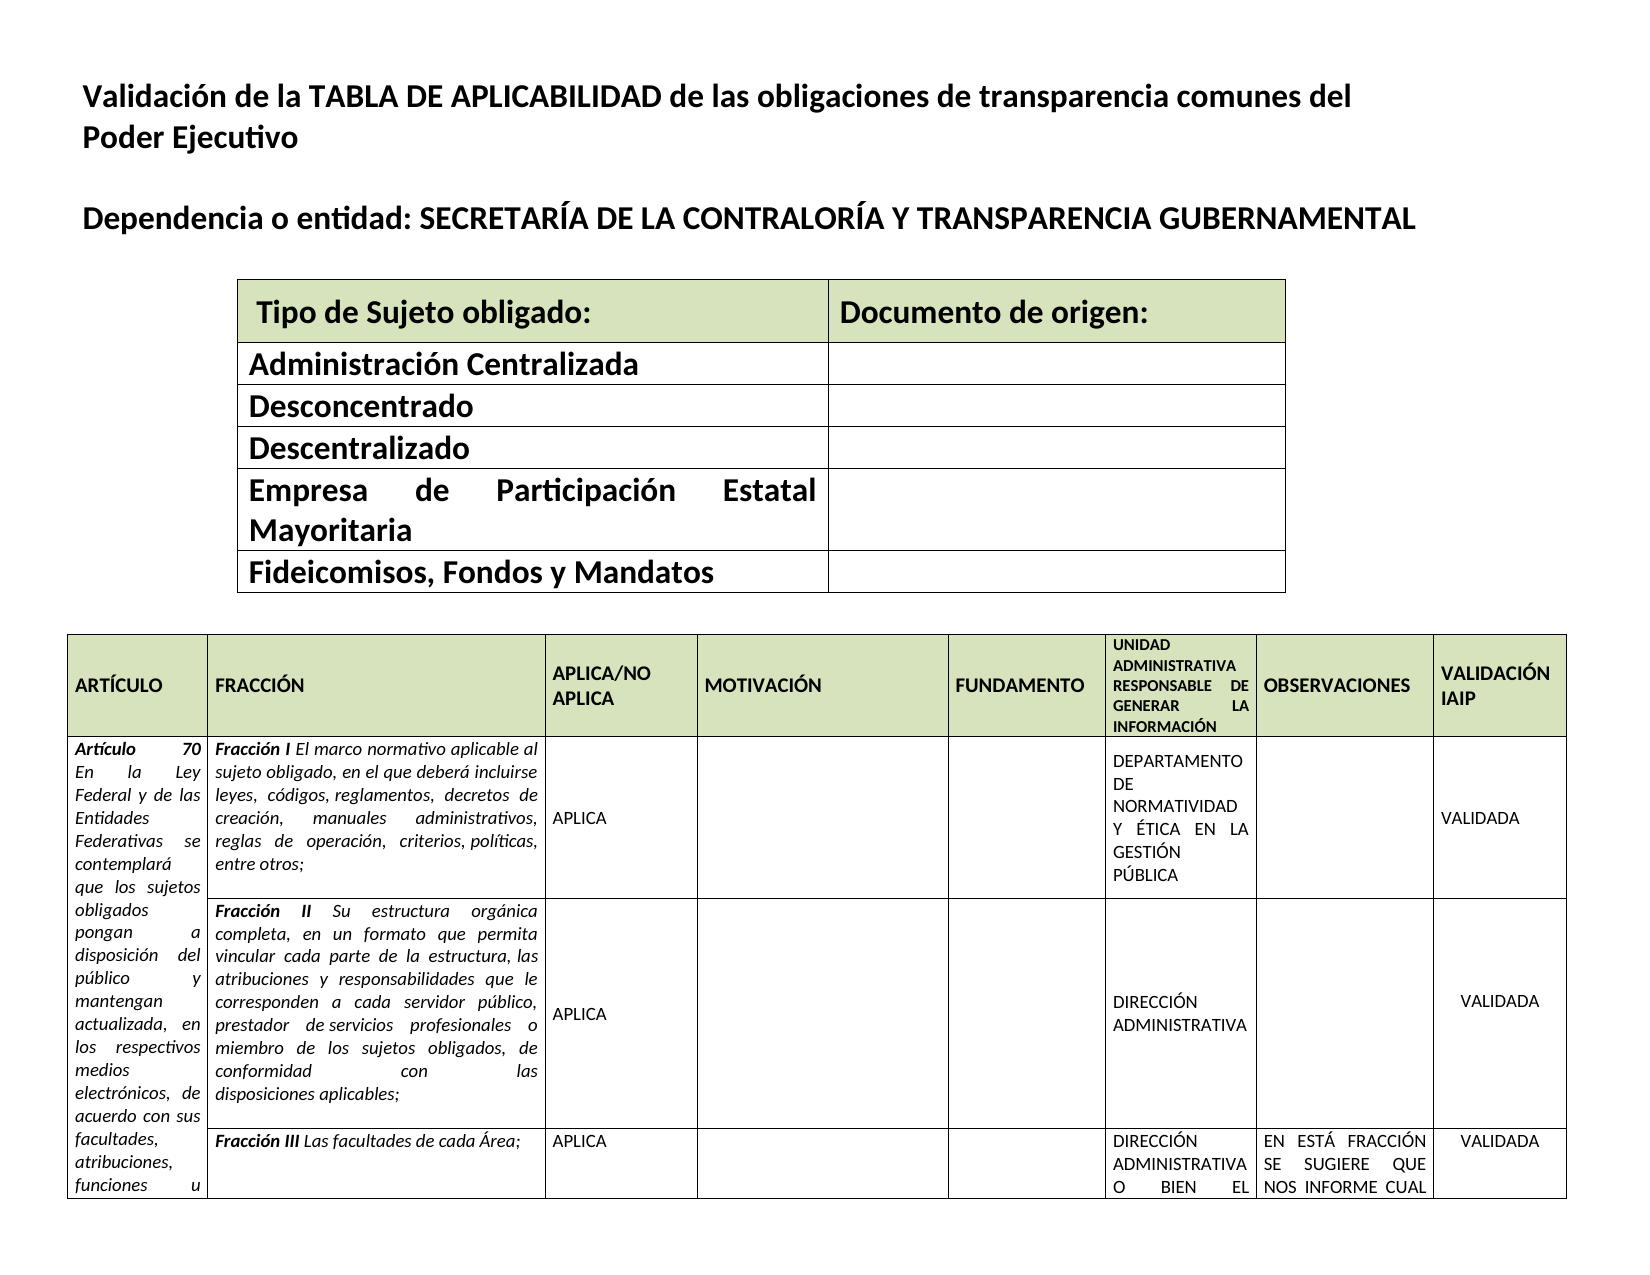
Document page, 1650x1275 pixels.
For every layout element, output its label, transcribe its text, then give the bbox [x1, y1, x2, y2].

table_cell Fideicomisos, Fondos y Mandatos [238, 551, 828, 592]
table_cell APLICA [546, 1129, 697, 1198]
table_cell [829, 469, 1285, 550]
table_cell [1257, 1129, 1433, 1198]
table_cell [829, 343, 1285, 384]
table_header VALIDACIÓN IAIP [1434, 635, 1566, 736]
table_header Tipo de Sujeto obligado: [238, 280, 828, 342]
table_cell [829, 385, 1285, 426]
table_cell Desconcentrado [238, 385, 828, 426]
table_cell APLICA [546, 737, 697, 898]
text Dependencia o entidad: SECRETARÍA DE LA CONTRALORÍA Y TRANSPARENCIA GUBERNAMENTAL [82, 197, 1575, 238]
table_cell [1257, 899, 1433, 1128]
table_cell DIRECCIÓN ADMINISTRATIVA [1106, 899, 1256, 1128]
table_cell [698, 737, 948, 898]
table_cell [949, 1129, 1105, 1198]
table_cell [829, 551, 1285, 592]
text Validación de la TABLA DE APLICABILIDAD de las obligaciones de transparencia comunes del [82, 75, 1575, 116]
table_header MOTIVACIÓN [698, 635, 948, 736]
table_cell VALIDADA [1434, 899, 1566, 1128]
table_cell DEPARTAMENTO DE NORMATIVIDAD Y ÉTICA EN LA GESTIÓN PÚBLICA [1106, 737, 1256, 898]
table_cell [829, 427, 1285, 468]
table_cell Fracción II Su estructura orgánica completa, en un formato que permita vincular cada parte de la estructura, las atribuciones y responsabilidades que le corresponden a cada servidor público, prestador de servicios profesionales o miembro de los sujetos obligados, de conformidad con las disposiciones aplicables; [208, 899, 545, 1128]
table_cell VALIDADA [1434, 737, 1566, 898]
table_cell APLICA [546, 899, 697, 1128]
table_cell [1257, 737, 1433, 898]
table_cell [949, 737, 1105, 898]
table_cell Descentralizado [238, 427, 828, 468]
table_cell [1106, 1129, 1256, 1198]
table_header ARTÍCULO [68, 635, 207, 736]
table_cell [949, 899, 1105, 1128]
table_cell VALIDADA [1434, 1129, 1566, 1198]
table_header Documento de origen: [829, 280, 1285, 342]
table_header UNIDAD ADMINISTRATIVA RESPONSABLE DE GENERAR LA INFORMACIÓN [1106, 635, 1256, 736]
table_header FRACCIÓN [208, 635, 545, 736]
table_cell [698, 1129, 948, 1198]
table_cell Administración Centralizada [238, 343, 828, 384]
table_header OBSERVACIONES [1257, 635, 1433, 736]
table_cell [698, 899, 948, 1128]
table_cell Empresa de Participación Estatal Mayoritaria [238, 469, 828, 550]
table_cell Fracción I El marco normativo aplicable al sujeto obligado, en el que deberá incluirse leyes, códigos, reglamentos, decretos de creación, manuales administrativos, reglas de operación, criterios, políticas, entre otros; [208, 737, 545, 898]
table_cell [208, 1129, 545, 1198]
table_cell Artículo 70 En la Ley Federal y de las Entidades Federativas se contemplará que los sujetos obligados pongan a disposición del público y mantengan actualizada, en los respectivos medios electrónicos, de acuerdo con sus facultades, atribuciones, funciones u objeto social, según corresponda, la información, por lo menos, de los temas, documentos y políticas que a continuación se señalan: … [68, 737, 207, 1198]
table_header FUNDAMENTO [949, 635, 1105, 736]
text Poder Ejecutivo [82, 116, 1575, 156]
table_header APLICA/NO APLICA [546, 635, 697, 736]
